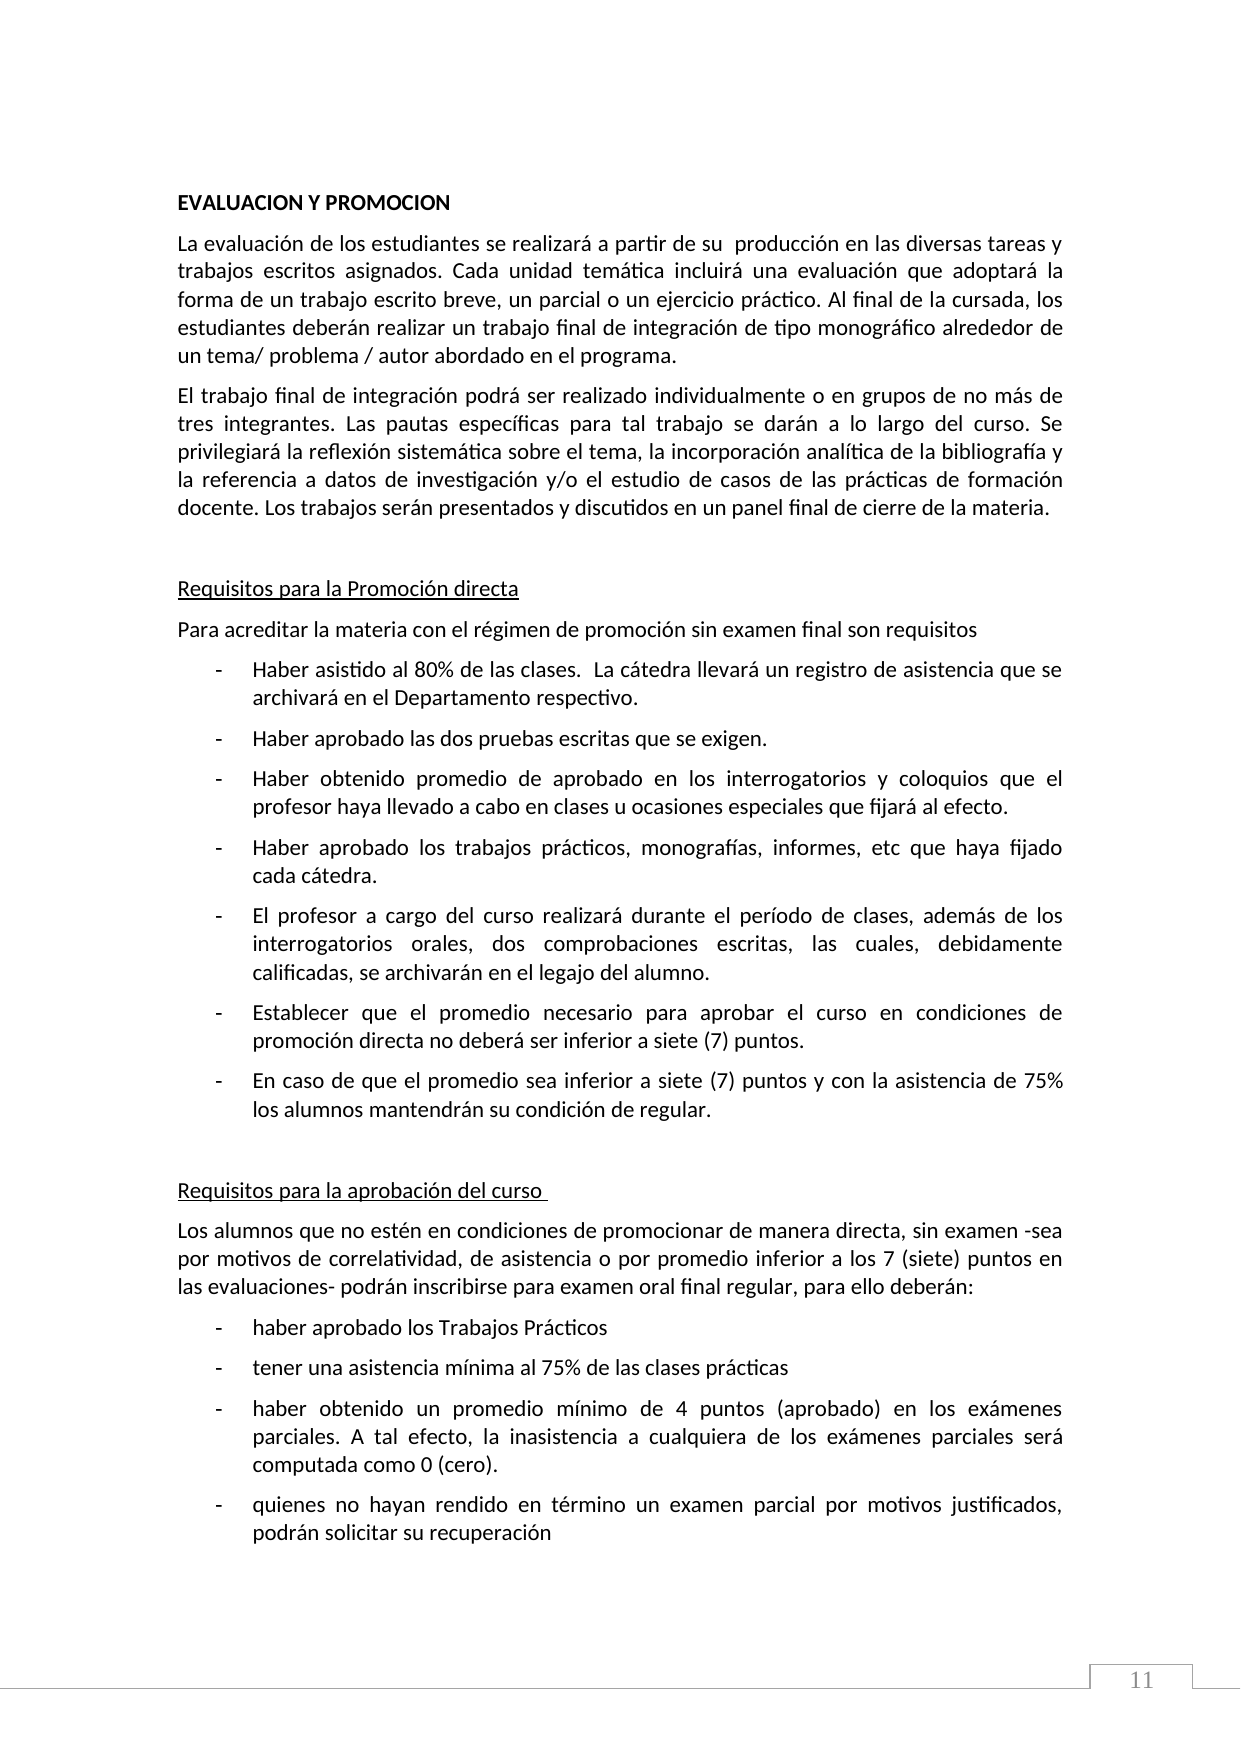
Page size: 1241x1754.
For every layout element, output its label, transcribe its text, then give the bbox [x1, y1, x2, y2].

list tener una asistencia mínima al 75% de las clases prácticas [215, 1353, 1063, 1381]
list Establecer que el promedio necesario para aprobar el curso en condiciones de promoción directa no deberá ser inferior a siete (7) puntos. [215, 998, 1063, 1054]
list Haber obtenido promedio de aprobado en los interrogatorios y coloquios que el profesor haya llevado a cabo en clases u ocasiones especiales que fijará al efecto. [215, 764, 1063, 821]
text Los alumnos que no estén en condiciones de promocionar de manera directa, sin examen -sea por motivos de correlatividad, de asistencia o por promedio inferior a los 7 (siete) puntos en las evaluaciones- podrán inscribirse para examen oral final regular, para ello deberán: [177, 1216, 1063, 1300]
text Requisitos para la aprobación del curso [177, 1176, 1063, 1204]
text La evaluación de los estudiantes se realizará a partir de su producción en las diversas tareas y trabajos escritos asignados. Cada unidad temática incluirá una evaluación que adoptará la forma de un trabajo escrito breve, un parcial o un ejercicio práctico. Al final de la cursada, los estudiantes deberán realizar un trabajo final de integración de tipo monográfico alrededor de un tema/ problema / autor abordado en el programa. [177, 229, 1063, 369]
list haber aprobado los Trabajos Prácticos [215, 1313, 1063, 1341]
text Para acreditar la materia con el régimen de promoción sin examen final son requisitos [177, 615, 1063, 643]
text EVALUACION Y PROMOCION [177, 188, 1063, 216]
list El profesor a cargo del curso realizará durante el período de clases, además de los interrogatorios orales, dos comprobaciones escritas, las cuales, debidamente calificadas, se archivarán en el legajo del alumno. [215, 902, 1063, 986]
list Haber aprobado las dos pruebas escritas que se exigen. [215, 724, 1063, 752]
text El trabajo final de integración podrá ser realizado individualmente o en grupos de no más de tres integrantes. Las pautas específicas para tal trabajo se darán a lo largo del curso. Se privilegiará la reflexión sistemática sobre el tema, la incorporación analítica de la bibliografía y la referencia a datos de investigación y/o el estudio de casos de las prácticas de formación docente. Los trabajos serán presentados y discutidos en un panel final de cierre de la materia. [177, 381, 1063, 521]
list Haber aprobado los trabajos prácticos, monografías, informes, etc que haya fijado cada cátedra. [215, 833, 1063, 889]
text Requisitos para la Promoción directa [177, 574, 1063, 602]
list En caso de que el promedio sea inferior a siete (7) puntos y con la asistencia de 75% los alumnos mantendrán su condición de regular. [215, 1067, 1063, 1123]
list Haber asistido al 80% de las clases. La cátedra llevará un registro de asistencia que se archivará en el Departamento respectivo. [215, 655, 1063, 711]
list haber obtenido un promedio mínimo de 4 puntos (aprobado) en los exámenes parciales. A tal efecto, la inasistencia a cualquiera de los exámenes parciales será computada como 0 (cero). [215, 1394, 1063, 1478]
list quienes no hayan rendido en término un examen parcial por motivos justificados, podrán solicitar su recuperación [215, 1490, 1063, 1546]
